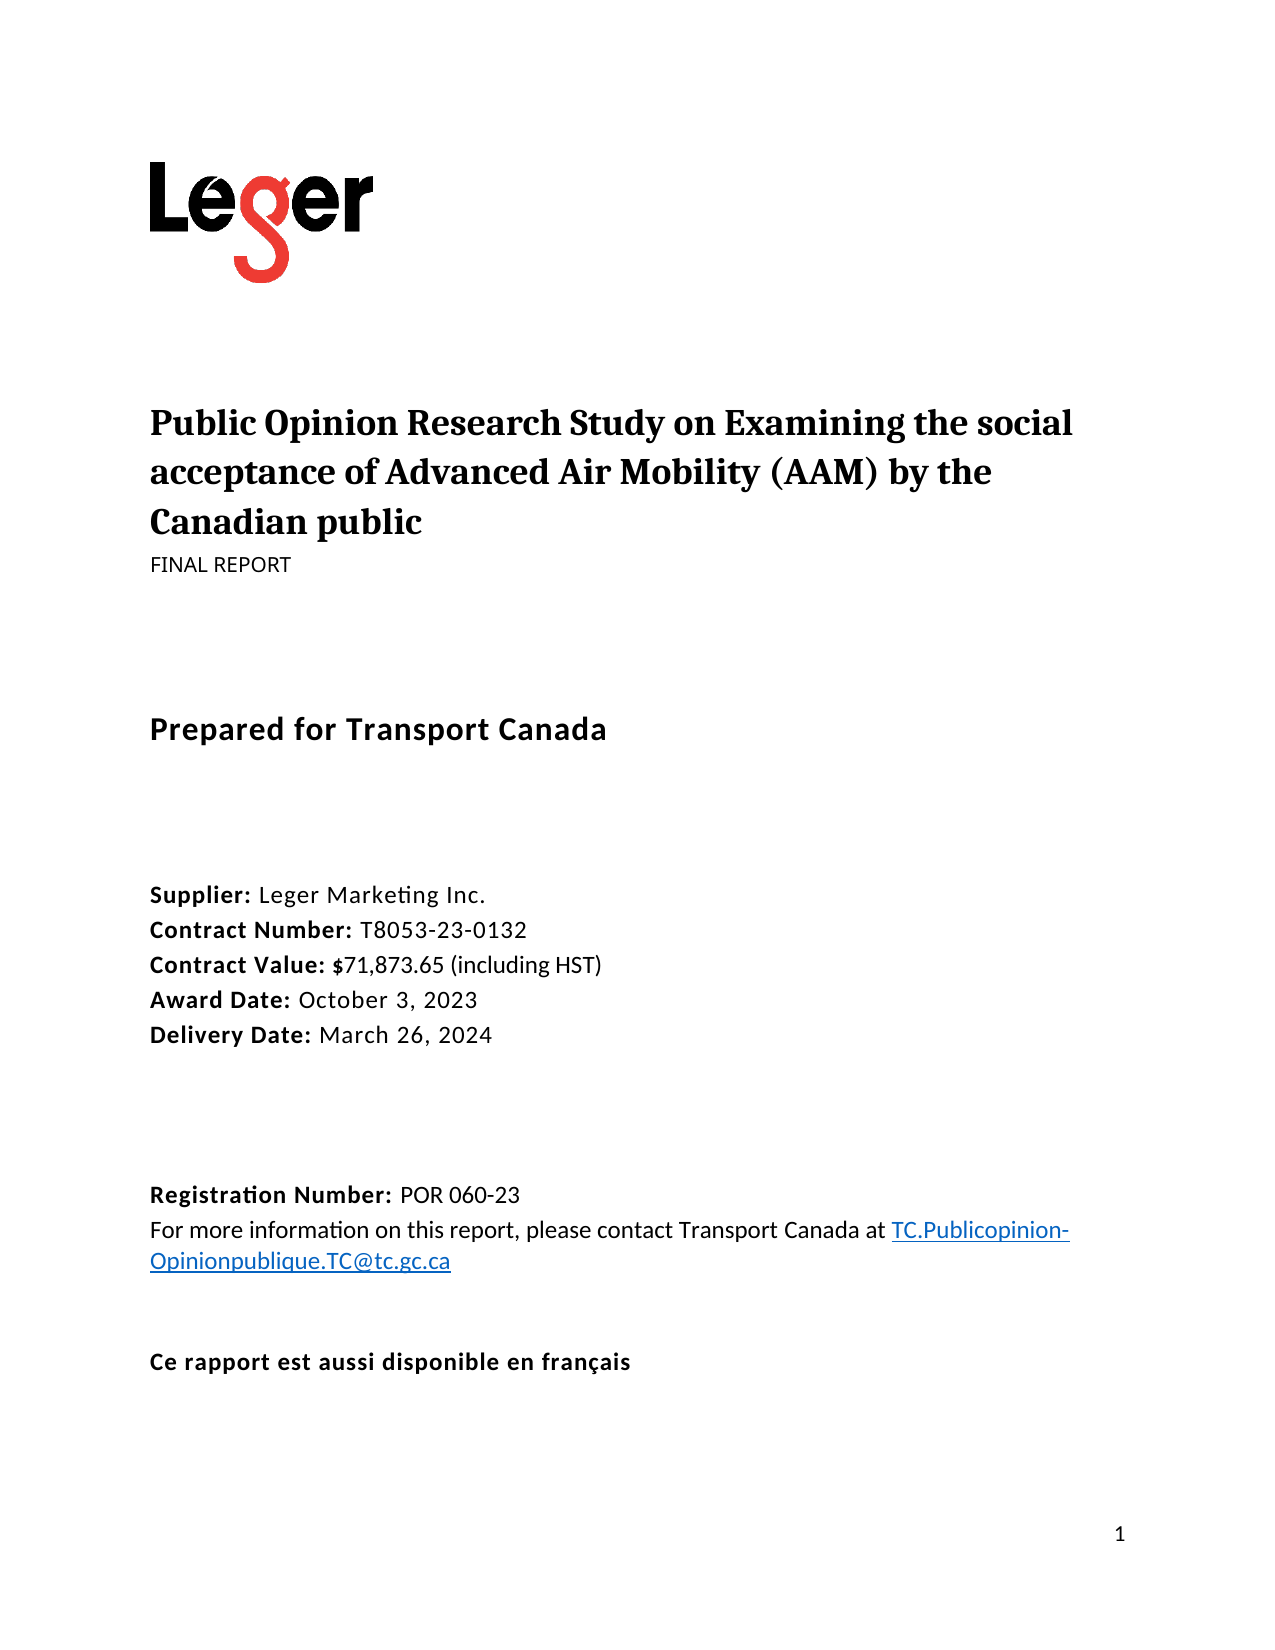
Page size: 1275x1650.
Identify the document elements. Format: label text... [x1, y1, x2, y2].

text Prepared for Transport Canada [150, 708, 1125, 748]
text Contract Number: T8053-23-0132 [150, 914, 1125, 945]
text Registration Number: POR 060-23 [150, 1179, 1125, 1210]
text Public Opinion Research Study on Examining the social acceptance of Advanced Air Mobility (AAM) by the Canadian public [150, 401, 1125, 544]
text Supplier: Leger Marketing Inc. [150, 879, 1125, 910]
text Contract Value: $71,873.65 (including HST) [150, 949, 1125, 980]
text FINAL REPORT [150, 550, 1125, 579]
subtitle For more information on this report, please contact Transport Canada at TC.Publicopinion-Opinionpublique.TC@tc.gc.ca [150, 1214, 1125, 1276]
picture [150, 162, 373, 291]
text Delivery Date: March 26, 2024 [150, 1019, 1125, 1050]
text Award Date: October 3, 2023 [150, 984, 1125, 1015]
text Ce rapport est aussi disponible en français [150, 1346, 1125, 1376]
